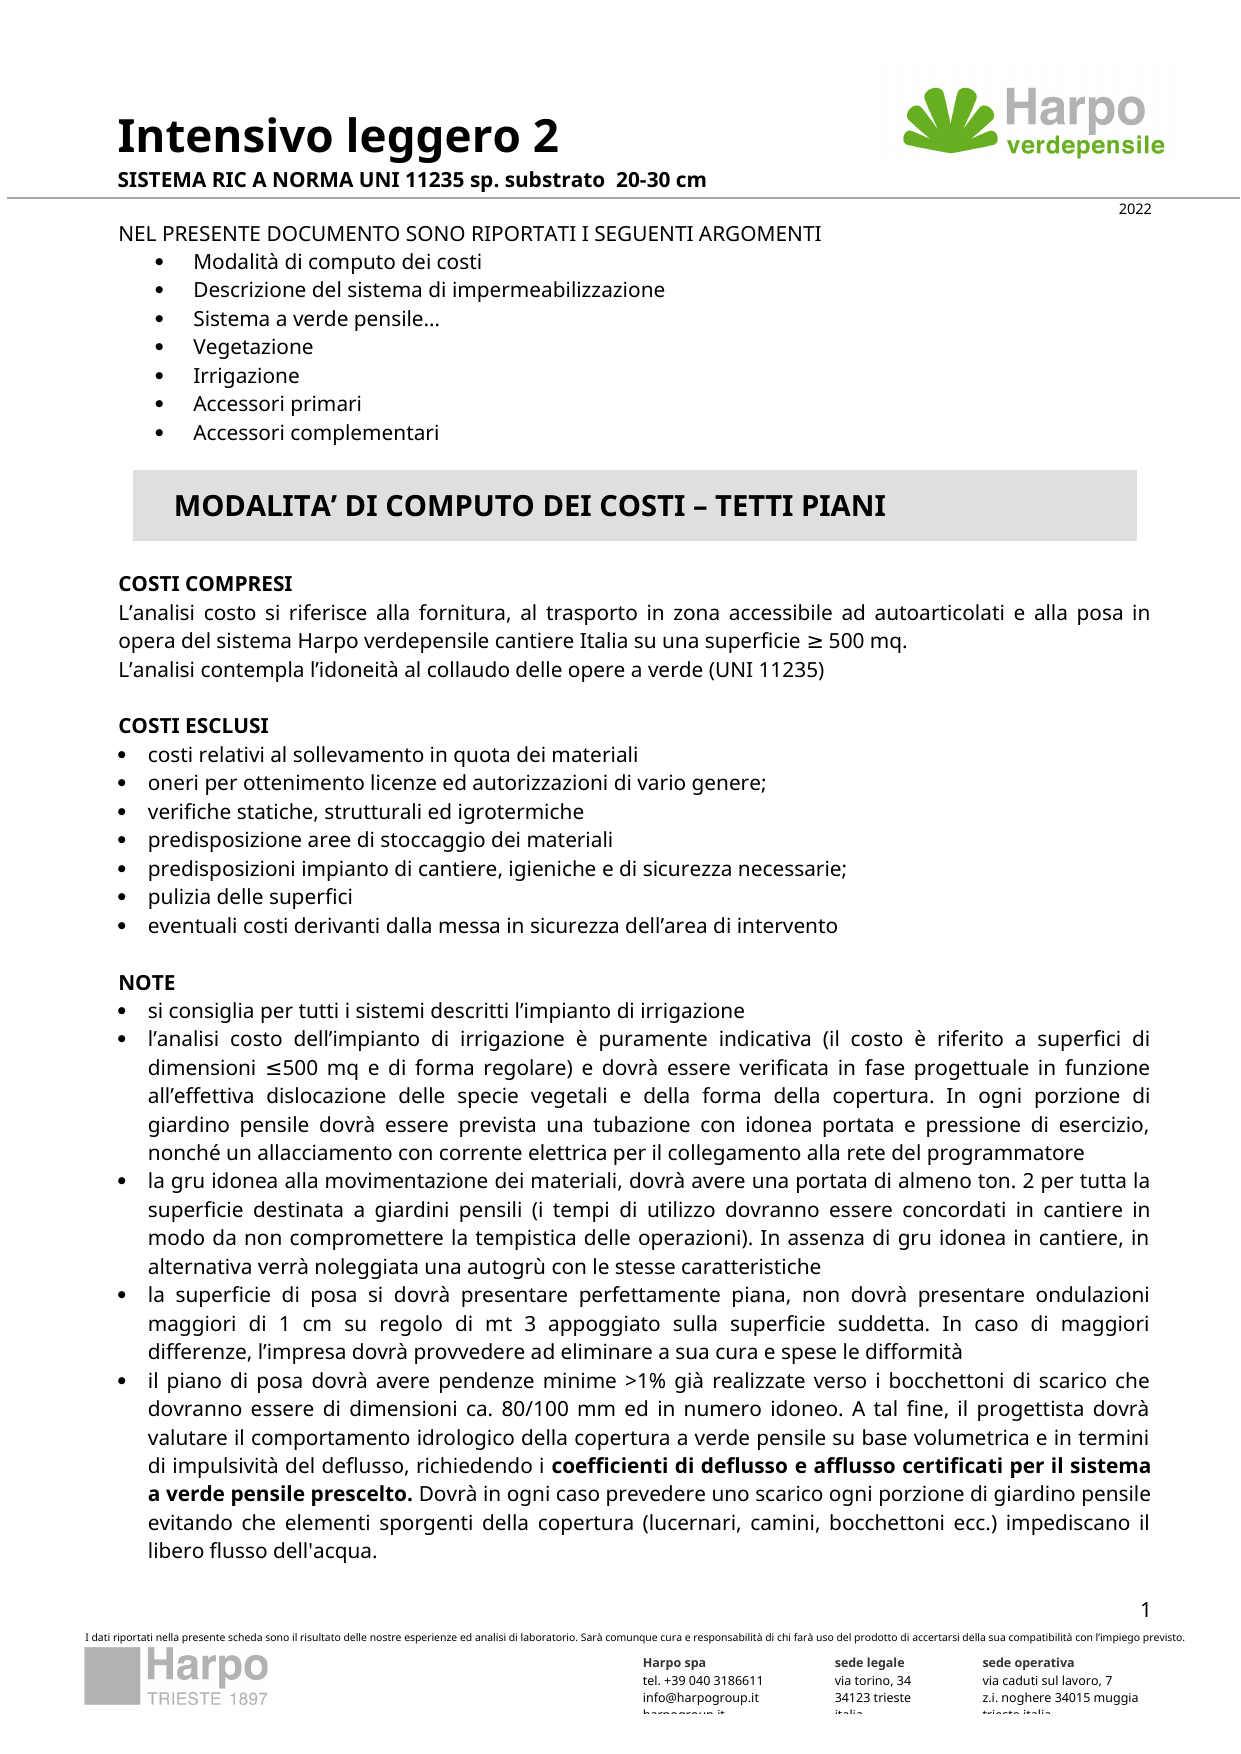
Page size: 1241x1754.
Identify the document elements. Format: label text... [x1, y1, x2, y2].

text L’analisi costo si riferisce alla fornitura, al trasporto in zona accessibile ad autoarticolati e alla posa in opera del sistema Harpo verdepensile cantiere Italia su una superficie ≥ 500 mq. [118, 598, 1152, 655]
list Modalità di computo dei costi [156, 247, 1152, 276]
text COSTI ESCLUSI [118, 712, 1152, 740]
list Irrigazione [156, 361, 1152, 389]
list predisposizioni impianto di cantiere, igieniche e di sicurezza necessarie; [118, 854, 1152, 882]
picture [880, 60, 1182, 162]
text NEL PRESENTE DOCUMENTO SONO RIPORTATI I SEGUENTI ARGOMENTI [118, 219, 1152, 247]
list eventuali costi derivanti dalla messa in sicurezza dell’area di intervento [118, 911, 1152, 939]
list la gru idonea alla movimentazione dei materiali, dovrà avere una portata di almeno ton. 2 per tutta la superficie destinata a giardini pensili (i tempi di utilizzo dovranno essere concordati in cantiere in modo da non compromettere la tempistica delle operazioni). In assenza di gru idonea in cantiere, in alternativa verrà noleggiata una autogrù con le stesse caratteristiche [118, 1167, 1152, 1280]
list Accessori primari [156, 389, 1152, 418]
list pulizia delle superfici [118, 882, 1152, 911]
list oneri per ottenimento licenze ed autorizzazioni di vario genere; [118, 768, 1152, 797]
list Vegetazione [156, 332, 1152, 361]
list verifiche statiche, strutturali ed igrotermiche [118, 797, 1152, 825]
text NOTE [118, 968, 1152, 996]
list l’analisi costo dell’impianto di irrigazione è puramente indicativa (il costo è riferito a superfici di dimensioni ≤500 mq e di forma regolare) e dovrà essere verificata in fase progettuale in funzione all’effettiva dislocazione delle specie vegetali e della forma della copertura. In ogni porzione di giardino pensile dovrà essere prevista una tubazione con idonea portata e pressione di esercizio, nonché un allacciamento con corrente elettrica per il collegamento alla rete del programmatore [118, 1024, 1152, 1167]
list costi relativi al sollevamento in quota dei materiali [118, 740, 1152, 768]
list Sistema a verde pensile… [156, 304, 1152, 332]
text L’analisi contempla l’idoneità al collaudo delle opere a verde (UNI 11235) [118, 655, 1152, 683]
list Accessori complementari [156, 418, 1152, 446]
table_header MODALITA’ DI COMPUTO DEI COSTI – TETTI PIANI [133, 470, 1137, 541]
list si consiglia per tutti i sistemi descritti l’impianto di irrigazione [118, 996, 1152, 1024]
list Descrizione del sistema di impermeabilizzazione [156, 276, 1152, 304]
list il piano di posa dovrà avere pendenze minime >1% già realizzate verso i bocchettoni di scarico che dovranno essere di dimensioni ca. 80/100 mm ed in numero idoneo. A tal fine, il progettista dovrà valutare il comportamento idrologico della copertura a verde pensile su base volumetrica e in termini di impulsività del deflusso, richiedendo i coefficienti di deflusso e afflusso certificati per il sistema a verde pensile prescelto. Dovrà in ogni caso prevedere uno scarico ogni porzione di giardino pensile evitando che elementi sporgenti della copertura (lucernari, camini, bocchettoni ecc.) impediscano il libero flusso dell'acqua. [118, 1366, 1152, 1565]
list la superficie di posa si dovrà presentare perfettamente piana, non dovrà presentare ondulazioni maggiori di 1 cm su regolo di mt 3 appoggiato sulla superficie suddetta. In caso di maggiori differenze, l’impresa dovrà provvedere ad eliminare a sua cura e spese le difformità [118, 1280, 1152, 1366]
list predisposizione aree di stoccaggio dei materiali [118, 825, 1152, 854]
picture [84, 1647, 268, 1705]
text COSTI COMPRESI [118, 569, 1152, 598]
